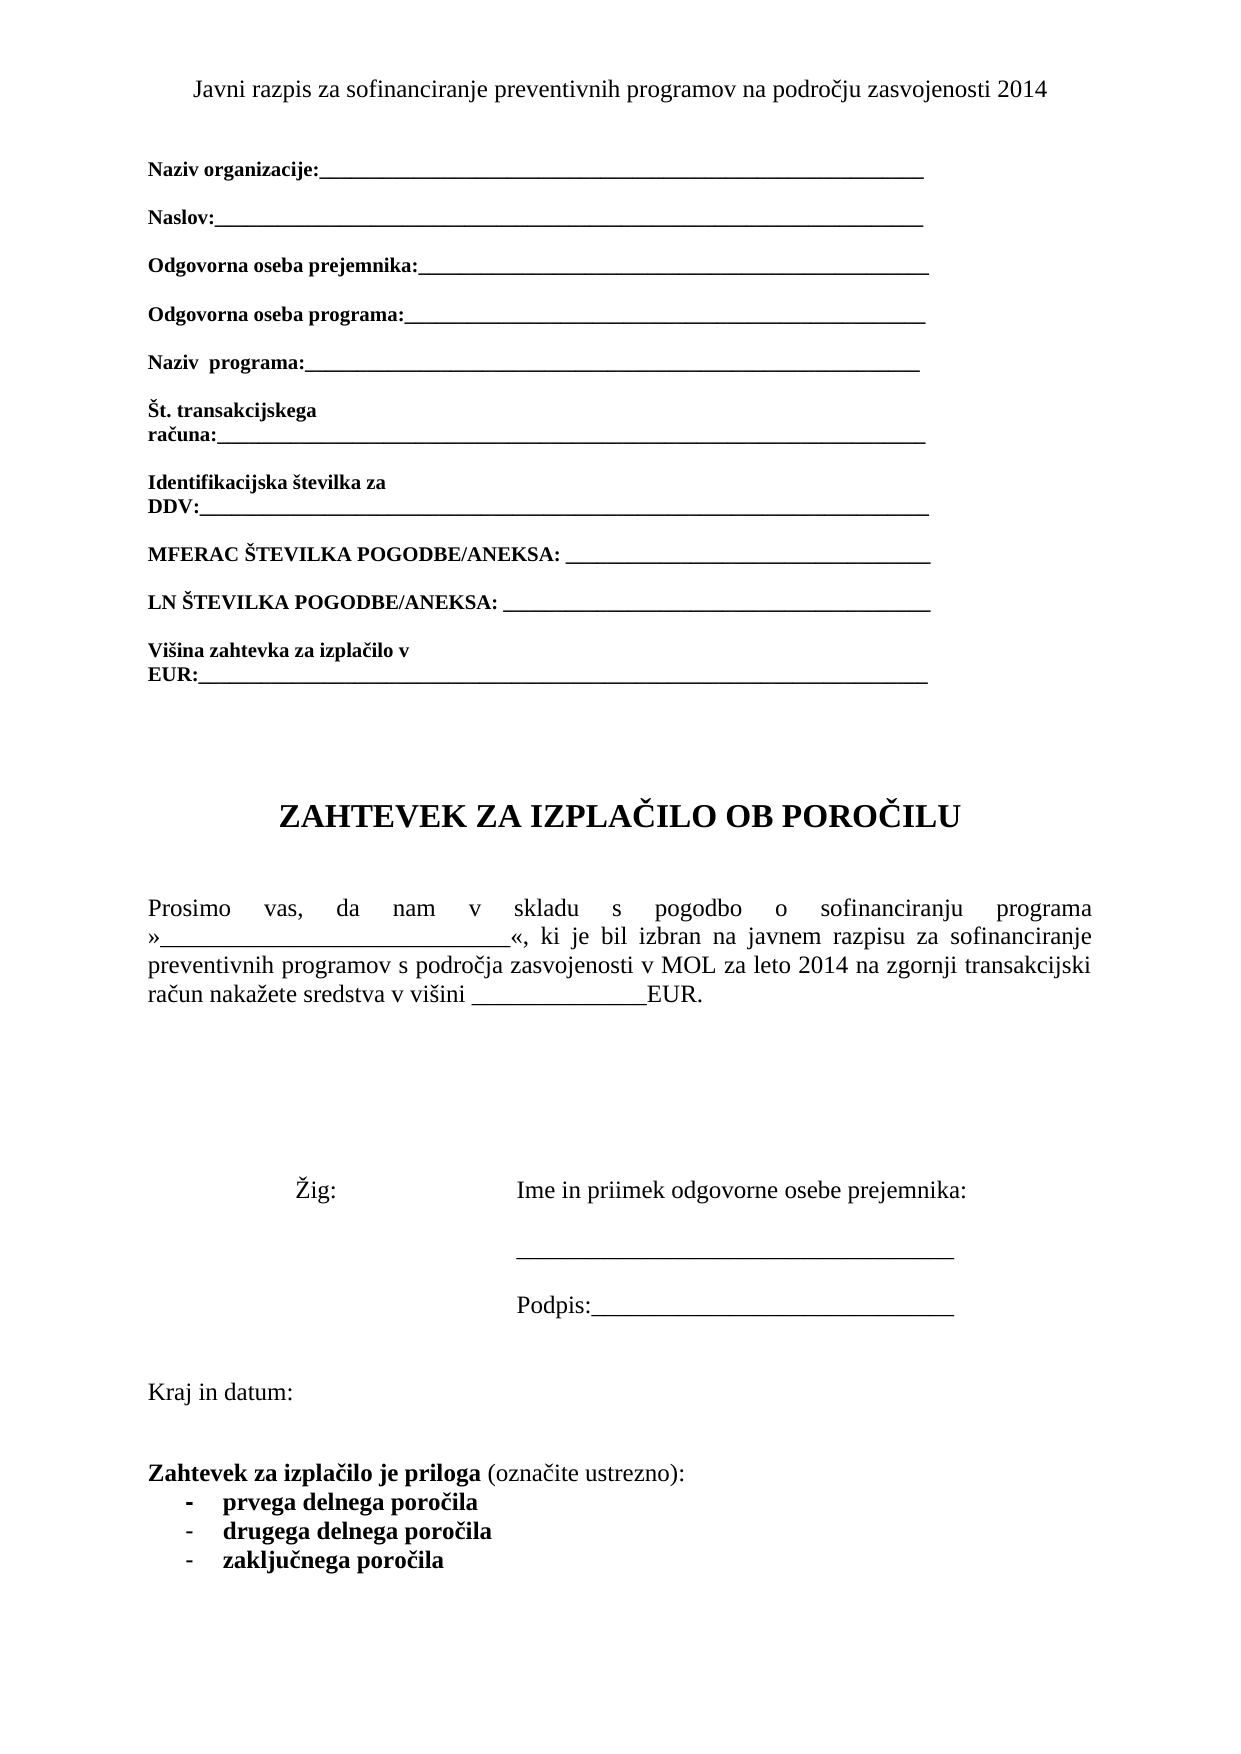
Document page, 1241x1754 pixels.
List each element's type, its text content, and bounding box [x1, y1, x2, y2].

text Odgovorna oseba prejemnika:_________________________________________________ [148, 253, 1093, 277]
text Žig: Ime in priimek odgovorne osebe prejemnika: [221, 1175, 1093, 1204]
text Št. transakcijskega računa:____________________________________________________________________ [148, 398, 1093, 446]
text Naslov:____________________________________________________________________ [148, 205, 1093, 253]
list zaključnega poročila [185, 1545, 1093, 1573]
text MFERAC ŠTEVILKA POGODBE/ANEKSA: ___________________________________ [148, 542, 1093, 566]
text Podpis:_____________________________ [443, 1290, 1093, 1319]
text Naziv programa:___________________________________________________________ [148, 349, 1093, 374]
text Naziv organizacije:__________________________________________________________ [148, 157, 1093, 205]
text LN ŠTEVILKA POGODBE/ANEKSA: _________________________________________ [148, 590, 1093, 614]
text Identifikacijska številka za DDV:______________________________________________________________________ [148, 470, 1093, 518]
text Višina zahtevka za izplačilo v EUR:______________________________________________________________________ [148, 638, 1093, 686]
text ZAHTEVEK ZA IZPLAČILO OB POROČILU [148, 797, 1093, 835]
list drugega delnega poročila [185, 1516, 1093, 1545]
text Kraj in datum: [148, 1377, 1093, 1405]
text Prosimo vas, da nam v skladu s pogodbo o sofinanciranju programa »____________________________«, ki je bil izbran na javnem razpisu za sofinanciranje preventivnih programov s področja zasvojenosti v MOL za leto 2014 na zgornji transakcijski račun nakažete sredstva v višini ______________EUR. [148, 893, 1093, 1008]
text Zahtevek za izplačilo je priloga (označite ustrezno): [148, 1458, 1093, 1487]
text ___________________________________ [443, 1233, 1093, 1262]
text Odgovorna oseba programa:__________________________________________________ [148, 301, 1093, 326]
list prvega delnega poročila [185, 1487, 1093, 1516]
